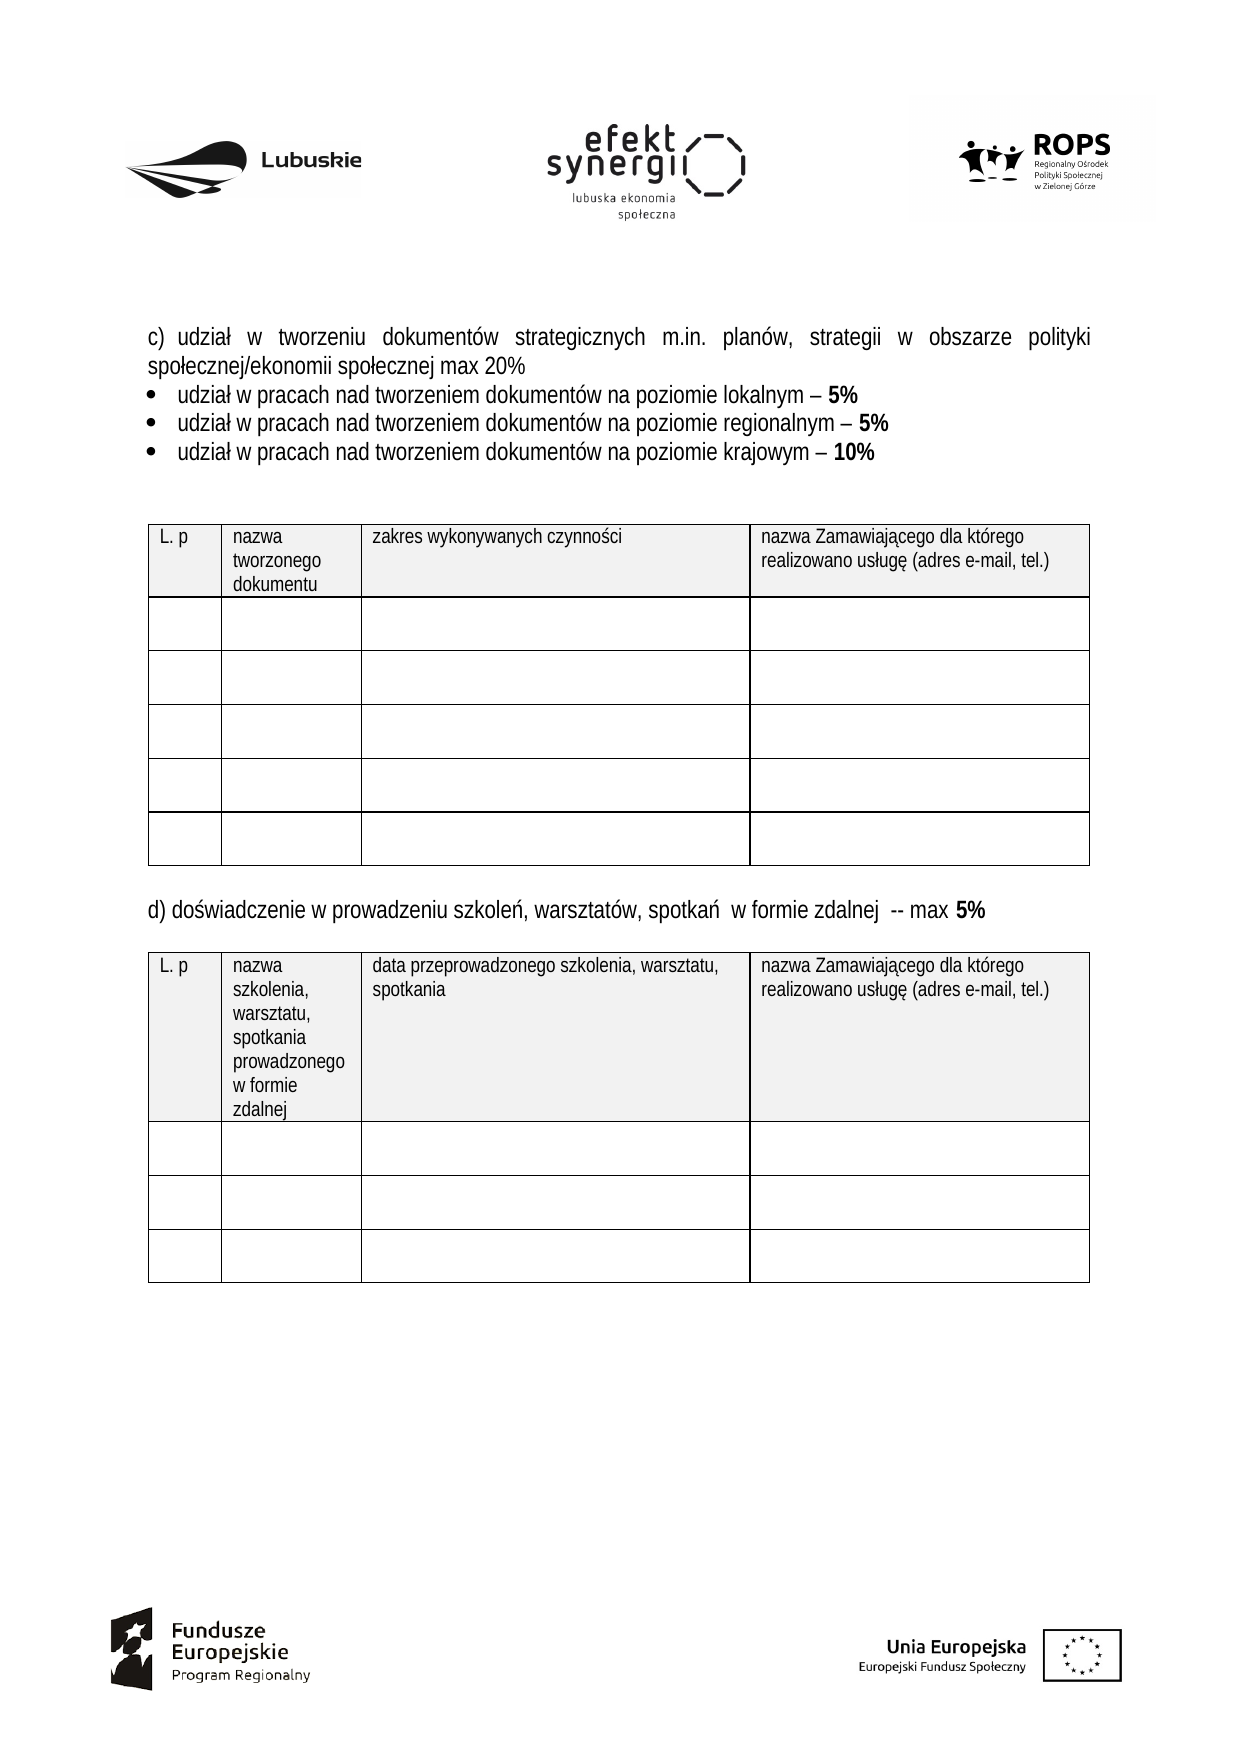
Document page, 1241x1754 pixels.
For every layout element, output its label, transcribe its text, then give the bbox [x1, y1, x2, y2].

table_cell [362, 705, 749, 758]
table_cell [362, 813, 749, 865]
list udział w pracach nad tworzeniem dokumentów na poziomie krajowym – 10% [147, 437, 1092, 466]
table_header zakres wykonywanych czynności [362, 525, 749, 596]
table_cell [222, 1122, 361, 1175]
table_header nazwa Zamawiającego dla którego realizowano usługę (adres e-mail, tel.) [751, 953, 1089, 1121]
table_cell [751, 1122, 1089, 1175]
table_cell [222, 705, 361, 758]
table_cell [149, 598, 221, 650]
table_cell [362, 651, 749, 704]
table_header L. p [149, 953, 221, 1121]
table_cell [751, 1230, 1089, 1282]
picture [547, 124, 749, 222]
table_cell [149, 1122, 221, 1175]
table_cell [149, 1176, 221, 1228]
table_cell [222, 1230, 361, 1282]
table_cell [222, 813, 361, 865]
table_header nazwa szkolenia, warsztatu, spotkania prowadzonego w formie zdalnej [222, 953, 361, 1121]
table_cell [222, 1176, 361, 1228]
table_cell [362, 1176, 749, 1228]
list udział w tworzeniu dokumentów strategicznych m.in. planów, strategii w obszarze polityki społecznej/ekonomii społecznej max 20% [148, 322, 1092, 379]
table_header nazwa Zamawiającego dla którego realizowano usługę (adres e-mail, tel.) [751, 525, 1089, 596]
table_cell [362, 1122, 749, 1175]
table_cell [149, 705, 221, 758]
picture [125, 141, 362, 198]
picture [842, 1611, 1139, 1699]
table_cell [222, 598, 361, 650]
table_cell [751, 813, 1089, 865]
text d) doświadczenie w prowadzeniu szkoleń, warsztatów, spotkań w formie zdalnej -- max 5% [148, 895, 1092, 923]
picture [908, 95, 1157, 222]
table_cell [751, 598, 1089, 650]
table_cell [751, 1176, 1089, 1228]
list udział w pracach nad tworzeniem dokumentów na poziomie regionalnym – 5% [147, 408, 1092, 437]
table_cell [222, 759, 361, 811]
table_header data przeprowadzonego szkolenia, warsztatu, spotkania [362, 953, 749, 1121]
table_cell [149, 1230, 221, 1282]
table_cell [149, 759, 221, 811]
picture [90, 1586, 359, 1708]
table_cell [149, 651, 221, 704]
table_cell [362, 1230, 749, 1282]
table_cell [751, 705, 1089, 758]
table_cell [149, 813, 221, 865]
table_cell [751, 759, 1089, 811]
list udział w pracach nad tworzeniem dokumentów na poziomie lokalnym – 5% [147, 379, 1092, 408]
table_header L. p [149, 525, 221, 596]
table_cell [362, 759, 749, 811]
table_cell [362, 598, 749, 650]
table_cell [751, 651, 1089, 704]
table_header nazwa tworzonego dokumentu [222, 525, 361, 596]
table_cell [222, 651, 361, 704]
